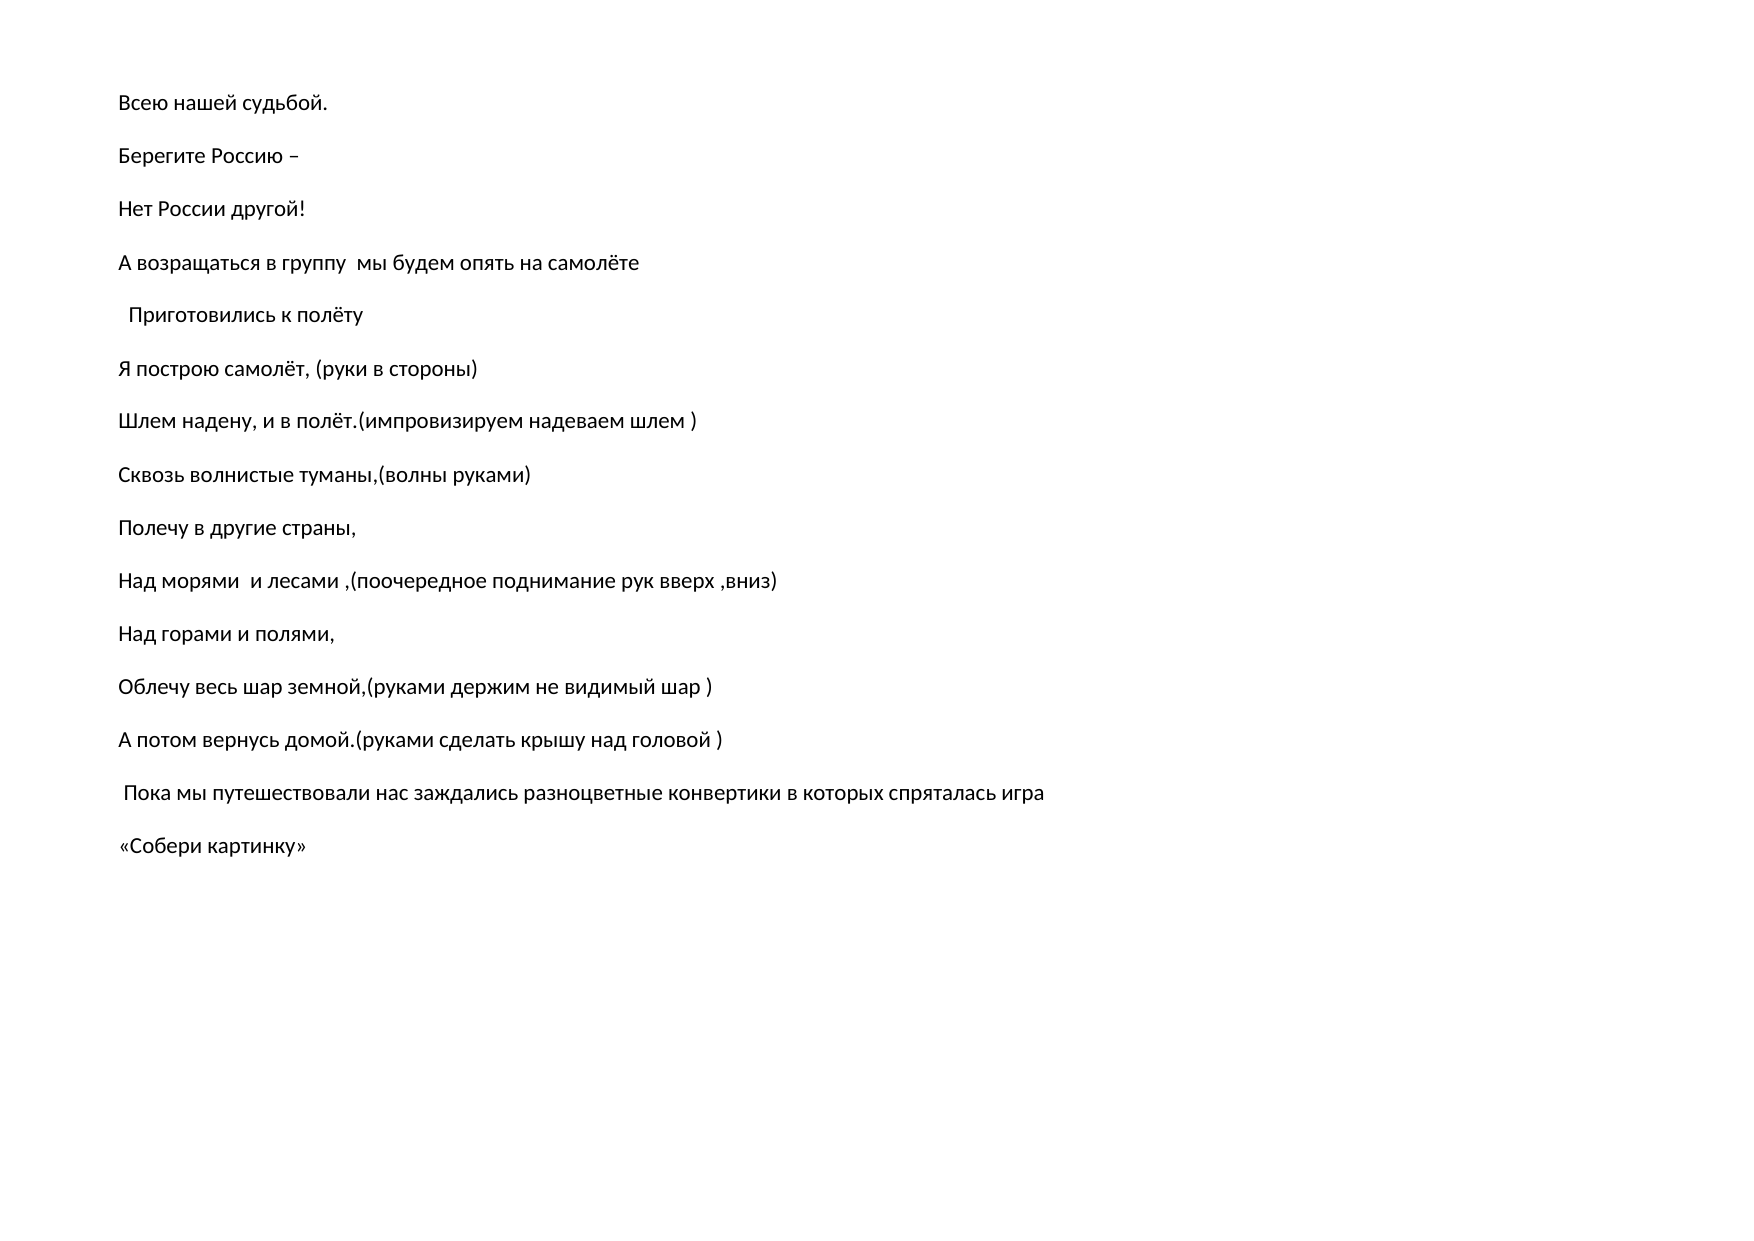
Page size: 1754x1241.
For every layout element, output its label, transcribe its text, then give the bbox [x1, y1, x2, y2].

text Шлем надену, и в полёт.(импровизируем надеваем шлем ) [118, 407, 1636, 435]
text А возращаться в группу мы будем опять на самолёте [118, 248, 1636, 276]
text Берегите Россию – [118, 142, 1636, 169]
text Полечу в другие страны, [118, 513, 1636, 541]
text Всею нашей судьбой. [118, 88, 1636, 117]
text Приготовились к полёту [118, 301, 1636, 329]
text Я построю самолёт, (руки в стороны) [118, 354, 1636, 382]
text Над морями и лесами ,(поочередное поднимание рук вверх ,вниз) [118, 566, 1636, 594]
text Сквозь волнистые туманы,(волны руками) [118, 460, 1636, 488]
text Нет России другой! [118, 194, 1636, 223]
text Облечу весь шар земной,(руками держим не видимый шар ) [118, 672, 1636, 700]
text «Собери картинку» [118, 831, 1636, 859]
text А потом вернусь домой.(руками сделать крышу над головой ) [118, 725, 1636, 753]
text Над горами и полями, [118, 619, 1636, 647]
text Пока мы путешествовали нас заждались разноцветные конвертики в которых спряталась игра [118, 778, 1636, 806]
